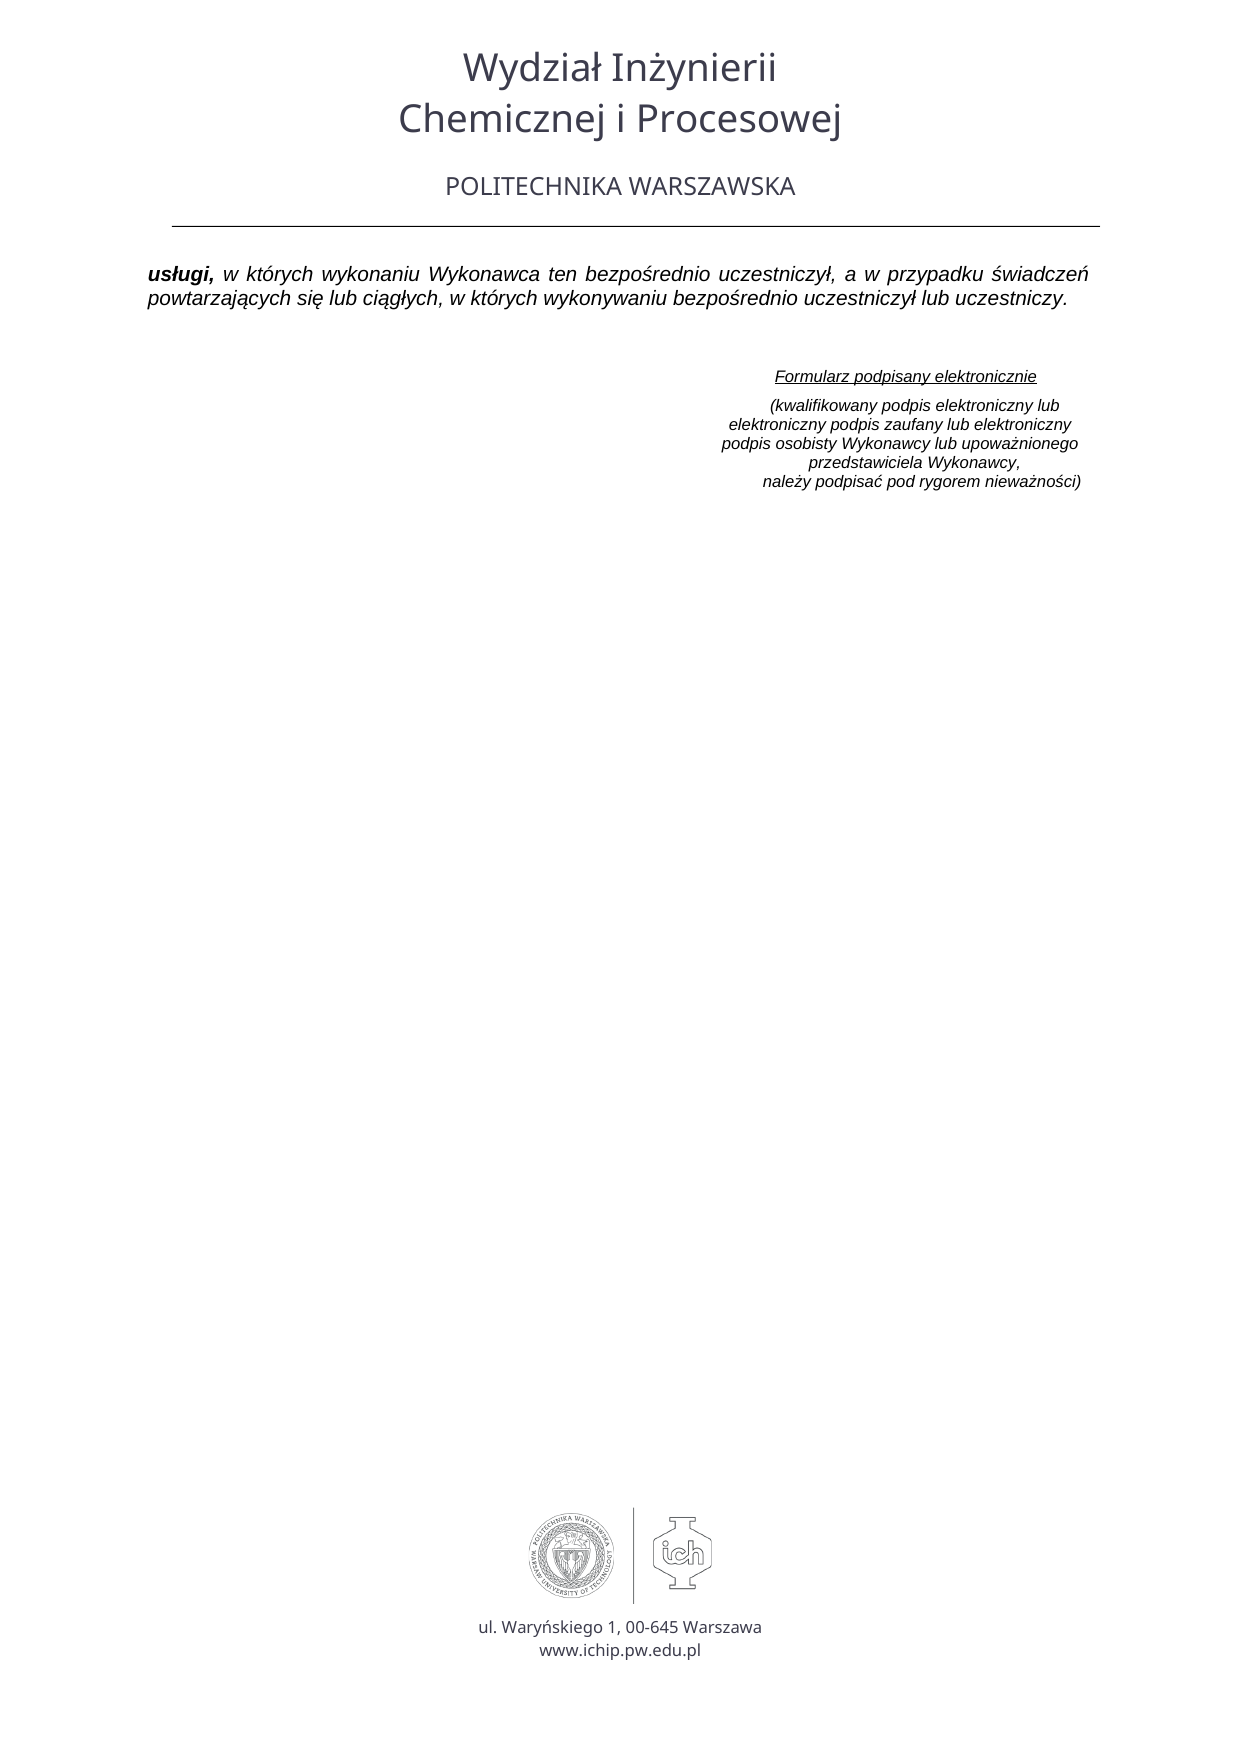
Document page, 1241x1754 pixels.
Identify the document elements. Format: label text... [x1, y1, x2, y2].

text przedstawiciela Wykonawcy, [709, 453, 1092, 472]
text (kwalifikowany podpis elektroniczny lub elektroniczny podpis zaufany lub elektroniczny podpis osobisty Wykonawcy lub upoważnionego [709, 395, 1092, 453]
text należy podpisać pod rygorem nieważności) [753, 472, 1092, 491]
text Formularz podpisany elektronicznie [192, 367, 1092, 386]
picture [528, 1507, 712, 1604]
